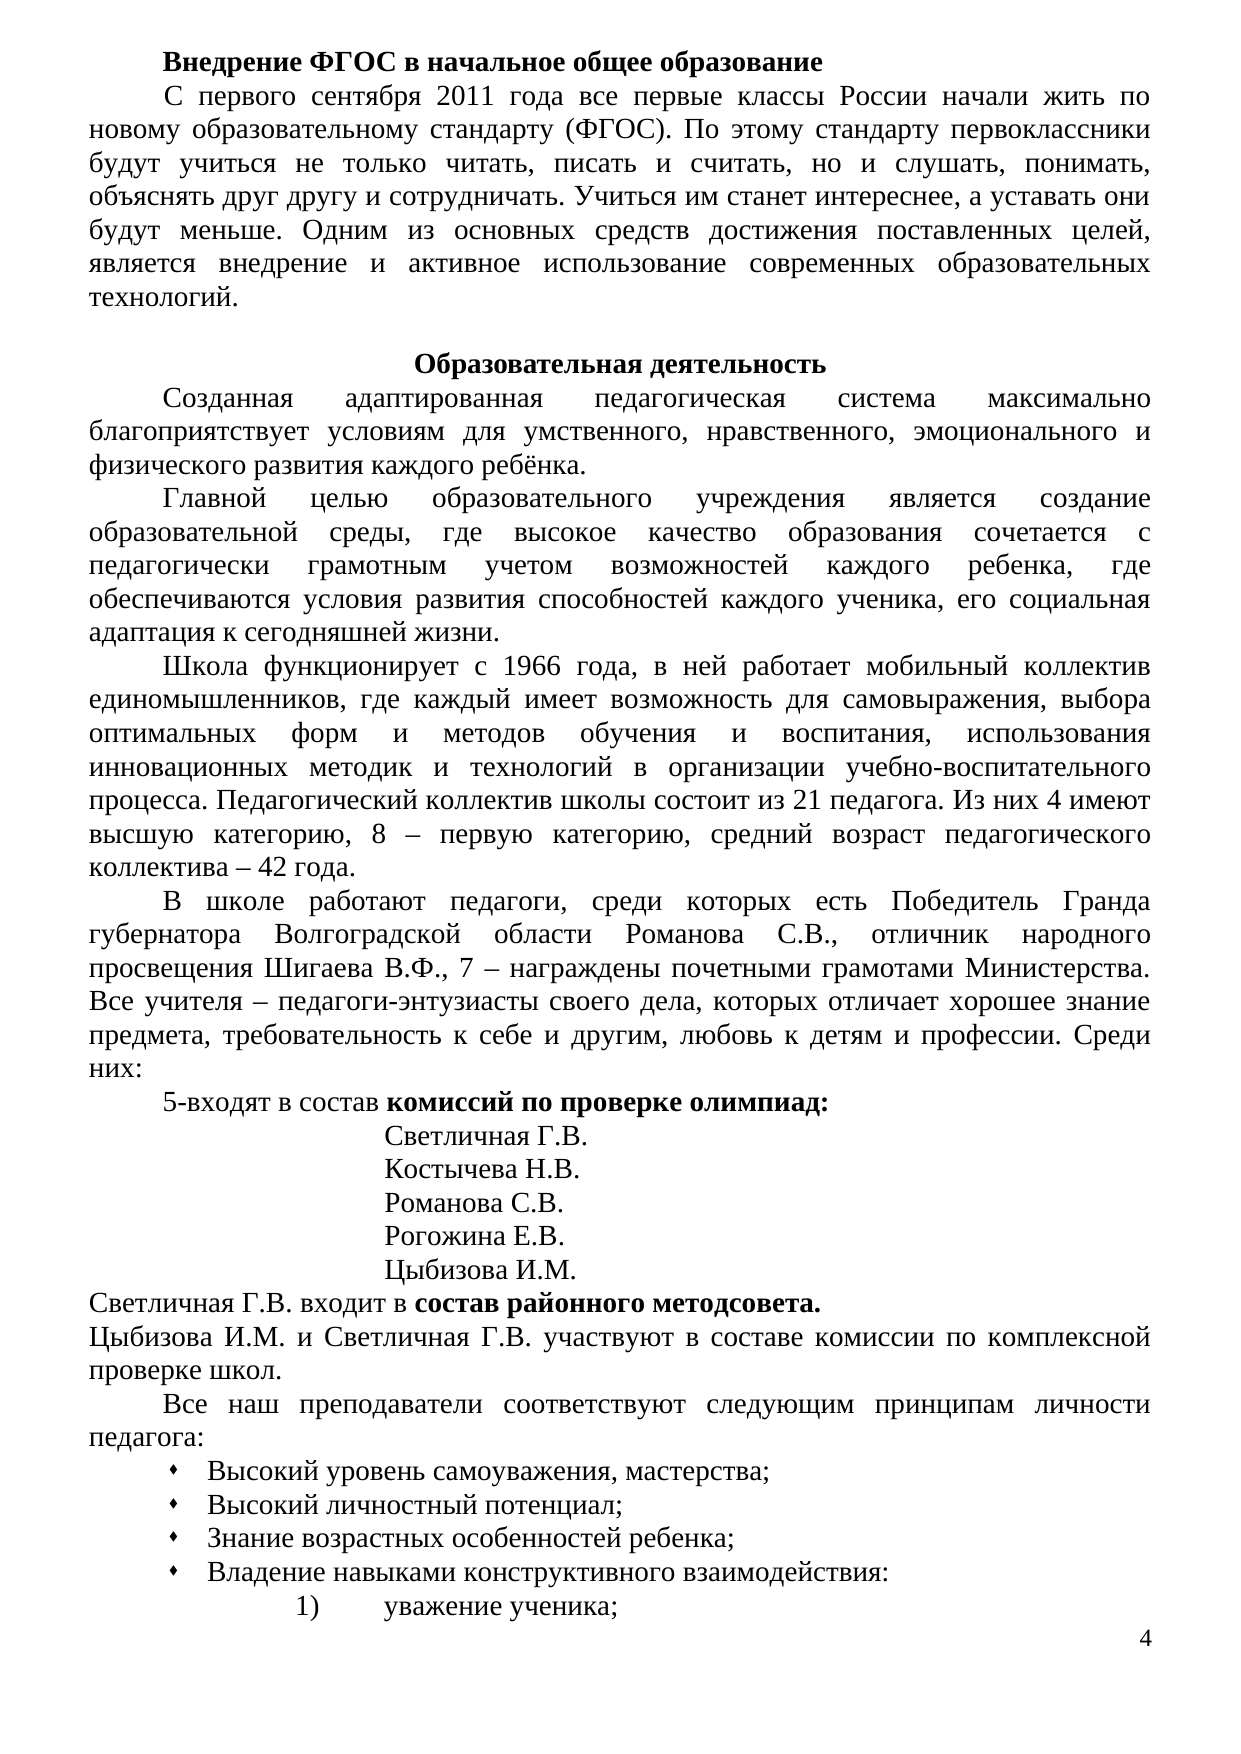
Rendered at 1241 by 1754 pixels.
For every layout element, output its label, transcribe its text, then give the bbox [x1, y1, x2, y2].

list Владение навыками конструктивного взаимодействия: [89, 1554, 1152, 1588]
text Школа функционирует с 1966 года, в ней работает мобильный коллектив единомышленников, где каждый имеет возможность для самовыражения, выбора оптимальных форм и методов обучения и воспитания, использования инновационных методик и технологий в организации учебно-воспитательного процесса. Педагогический коллектив школы состоит из 21 педагога. Из них 4 имеют высшую категорию, 8 – первую категорию, средний возраст педагогического коллектива – 42 года. [89, 648, 1152, 883]
text Все наш преподаватели соответствуют следующим принципам личности педагога: [89, 1386, 1152, 1453]
text Светличная Г.В. входит в состав районного методсовета. [89, 1285, 1152, 1319]
text Романова С.В. [310, 1185, 1152, 1218]
text Костычева Н.В. [310, 1151, 1152, 1185]
text Главной целью образовательного учреждения является создание образовательной среды, где высокое качество образования сочетается с педагогически грамотным учетом возможностей каждого ребенка, где обеспечиваются условия развития способностей каждого ученика, его социальная адаптация к сегодняшней жизни. [89, 480, 1152, 648]
text Цыбизова И.М. [310, 1252, 1152, 1285]
list Высокий личностный потенциал; [89, 1487, 1152, 1520]
text В школе работают педагоги, среди которых есть Победитель Гранда губернатора Волгоградской области Романова С.В., отличник народного просвещения Шигаева В.Ф., 7 – награждены почетными грамотами Министерства. Все учителя – педагоги-энтузиасты своего дела, которых отличает хорошее знание предмета, требовательность к себе и другим, любовь к детям и профессии. Среди них: [89, 883, 1152, 1084]
subtitle Внедрение ФГОС в начальное общее образование [162, 44, 1152, 78]
text Рогожина Е.В. [310, 1218, 1152, 1252]
text 5-входят в состав комиссий по проверке олимпиад: [89, 1084, 1152, 1118]
list уважение ученика; [220, 1588, 1152, 1621]
list Высокий уровень самоуважения, мастерства; [89, 1453, 1152, 1487]
text Цыбизова И.М. и Светличная Г.В. участвуют в составе комиссии по комплексной проверке школ. [89, 1319, 1152, 1386]
text Созданная адаптированная педагогическая система максимально благоприятствует условиям для умственного, нравственного, эмоционального и физического развития каждого ребёнка. [89, 380, 1152, 480]
text Образовательная деятельность [89, 346, 1152, 380]
list Знание возрастных особенностей ребенка; [89, 1520, 1152, 1554]
text Светличная Г.В. [310, 1118, 1152, 1151]
text С первого сентября 2011 года все первые классы России начали жить по новому образовательному стандарту (ФГОС). По этому стандарту первоклассники будут учиться не только читать, писать и считать, но и слушать, понимать, объяснять друг другу и сотрудничать. Учиться им станет интереснее, а уставать они будут меньше. Одним из основных средств достижения поставленных целей, является внедрение и активное использование современных образовательных технологий. [89, 78, 1152, 313]
